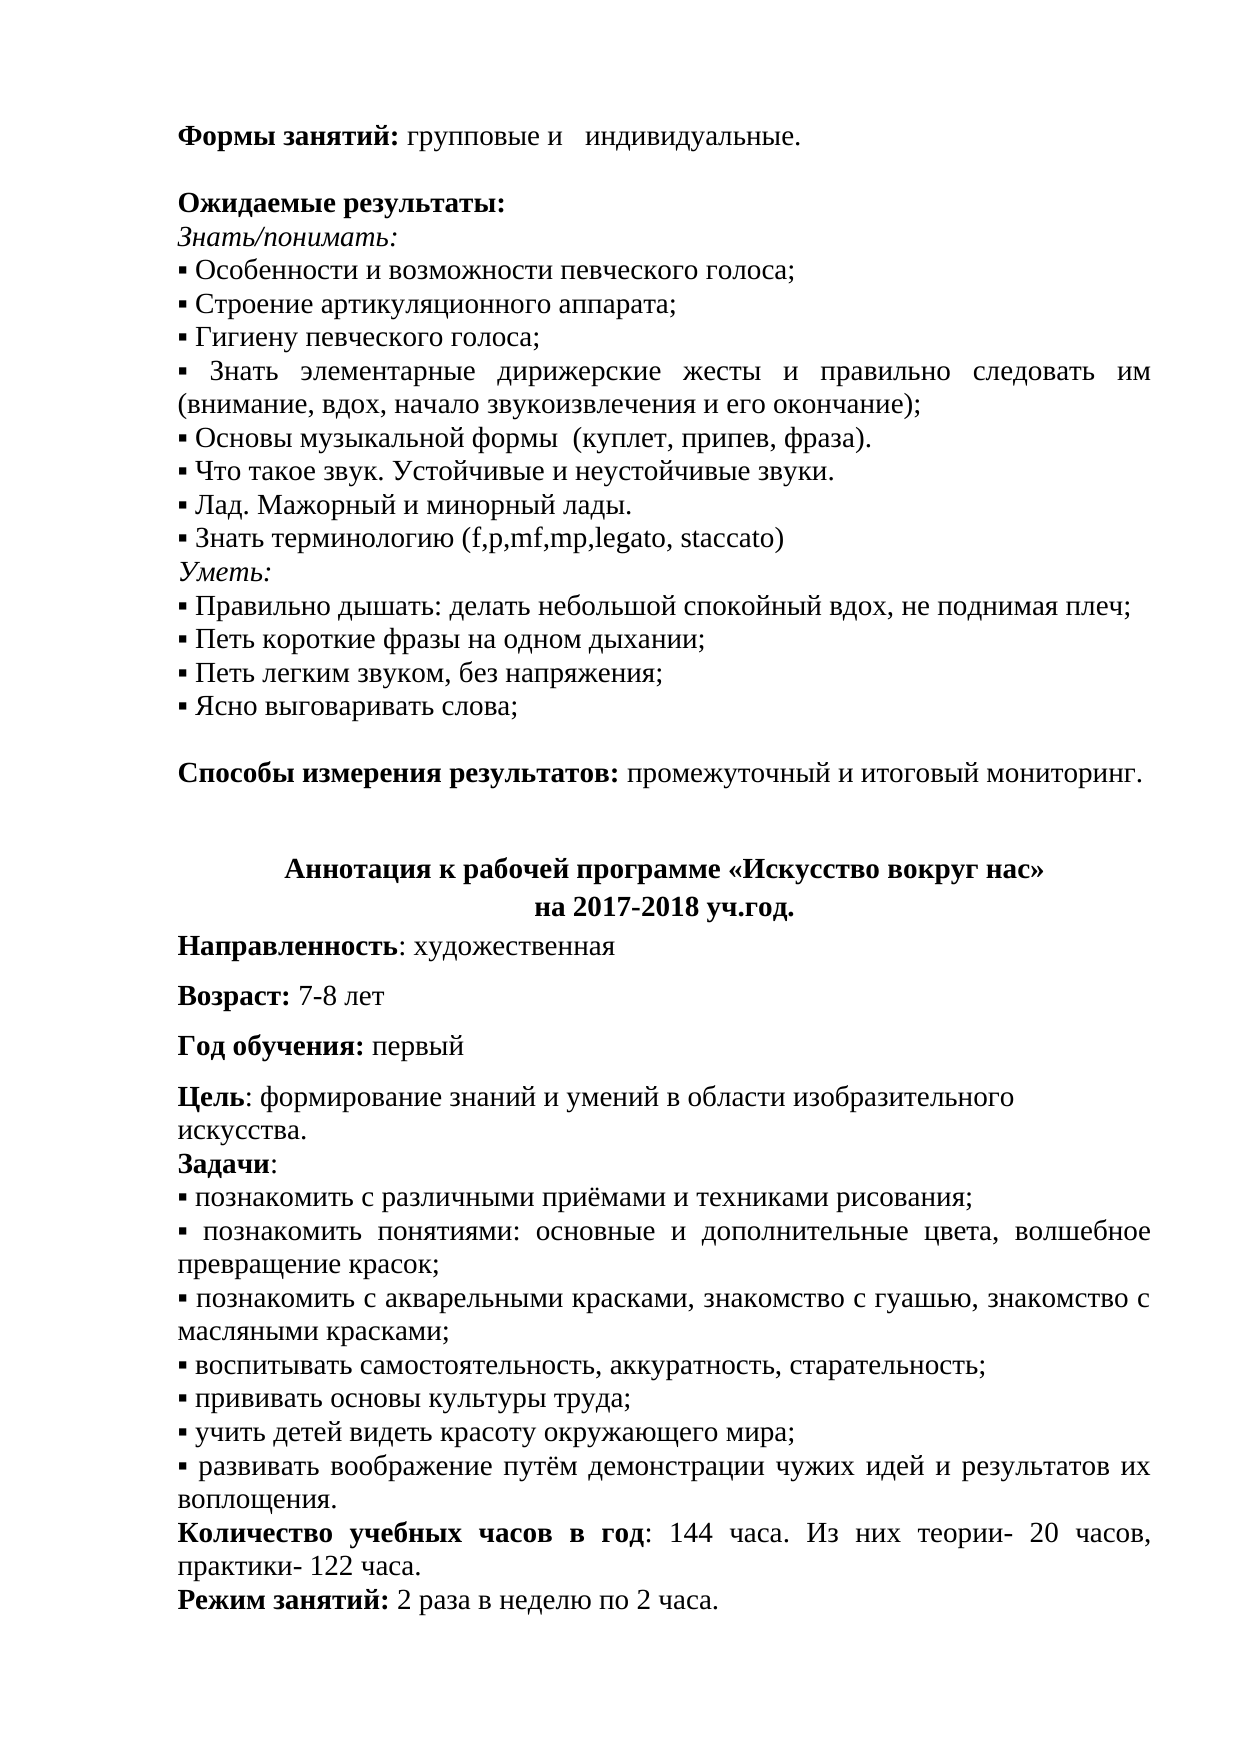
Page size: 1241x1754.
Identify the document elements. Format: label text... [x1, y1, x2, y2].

text Режим занятий: 2 раза в неделю по 2 часа. [177, 1582, 1152, 1615]
text ▪ учить детей видеть красоту окружающего мира; [177, 1414, 1152, 1448]
text ▪ прививать основы культуры труда; [177, 1381, 1152, 1414]
text Количество учебных часов в год: 144 часа. Из них теории- 20 часов, практики- 122 часа. [177, 1515, 1152, 1582]
text ▪ воспитывать самостоятельность, аккуратность, старательность; [177, 1347, 1152, 1381]
text Задачи: [177, 1146, 1152, 1179]
text Формы занятий: групповые и индивидуальные. [177, 118, 1152, 152]
text Возраст: 7-8 лет [177, 978, 1152, 1012]
text Цель: формирование знаний и умений в области изобразительного искусства. [177, 1079, 1152, 1146]
text ▪ развивать воображение путём демонстрации чужих идей и результатов их воплощения. [177, 1448, 1152, 1515]
text ▪ Петь легким звуком, без напряжения; [177, 655, 1152, 688]
text на 2017-2018 уч.год. [177, 889, 1152, 923]
text Год обучения: первый [177, 1028, 1152, 1062]
text Аннотация к рабочей программе «Искусство вокруг нас» [177, 851, 1152, 884]
text ▪ Петь короткие фразы на одном дыхании; [177, 621, 1152, 655]
text Способы измерения результатов: промежуточный и итоговый мониторинг. [177, 755, 1152, 789]
text Направленность: художественная [177, 928, 1152, 961]
text ▪ Основы музыкальной формы (куплет, припев, фраза). [177, 420, 1152, 453]
text ▪ Что такое звук. Устойчивые и неустойчивые звуки. [177, 453, 1152, 487]
text ▪ познакомить с акварельными красками, знакомство с гуашью, знакомство с масляными красками; [177, 1280, 1152, 1347]
text ▪ Ясно выговаривать слова; [177, 688, 1152, 722]
text ▪ Строение артикуляционного аппарата; [177, 286, 1152, 319]
text ▪ Гигиену певческого голоса; [177, 319, 1152, 353]
text ▪ Правильно дышать: делать небольшой спокойный вдох, не поднимая плеч; [177, 588, 1152, 621]
text Ожидаемые результаты: [177, 185, 1152, 219]
text ▪ Знать терминологию (f,p,mf,mp,legato, staccato) [177, 521, 1152, 554]
text ▪ Особенности и возможности певческого голоса; [177, 252, 1152, 286]
text ▪ Знать элементарные дирижерские жесты и правильно следовать им (внимание, вдох, начало звукоизвлечения и его окончание); [177, 353, 1152, 420]
text ▪ познакомить с различными приёмами и техниками рисования; [177, 1179, 1152, 1213]
text Знать/понимать: [177, 219, 1152, 252]
text ▪ Лад. Мажорный и минорный лады. [177, 487, 1152, 521]
text Уметь: [177, 554, 1152, 588]
text ▪ познакомить понятиями: основные и дополнительные цвета, волшебное превращение красок; [177, 1213, 1152, 1280]
